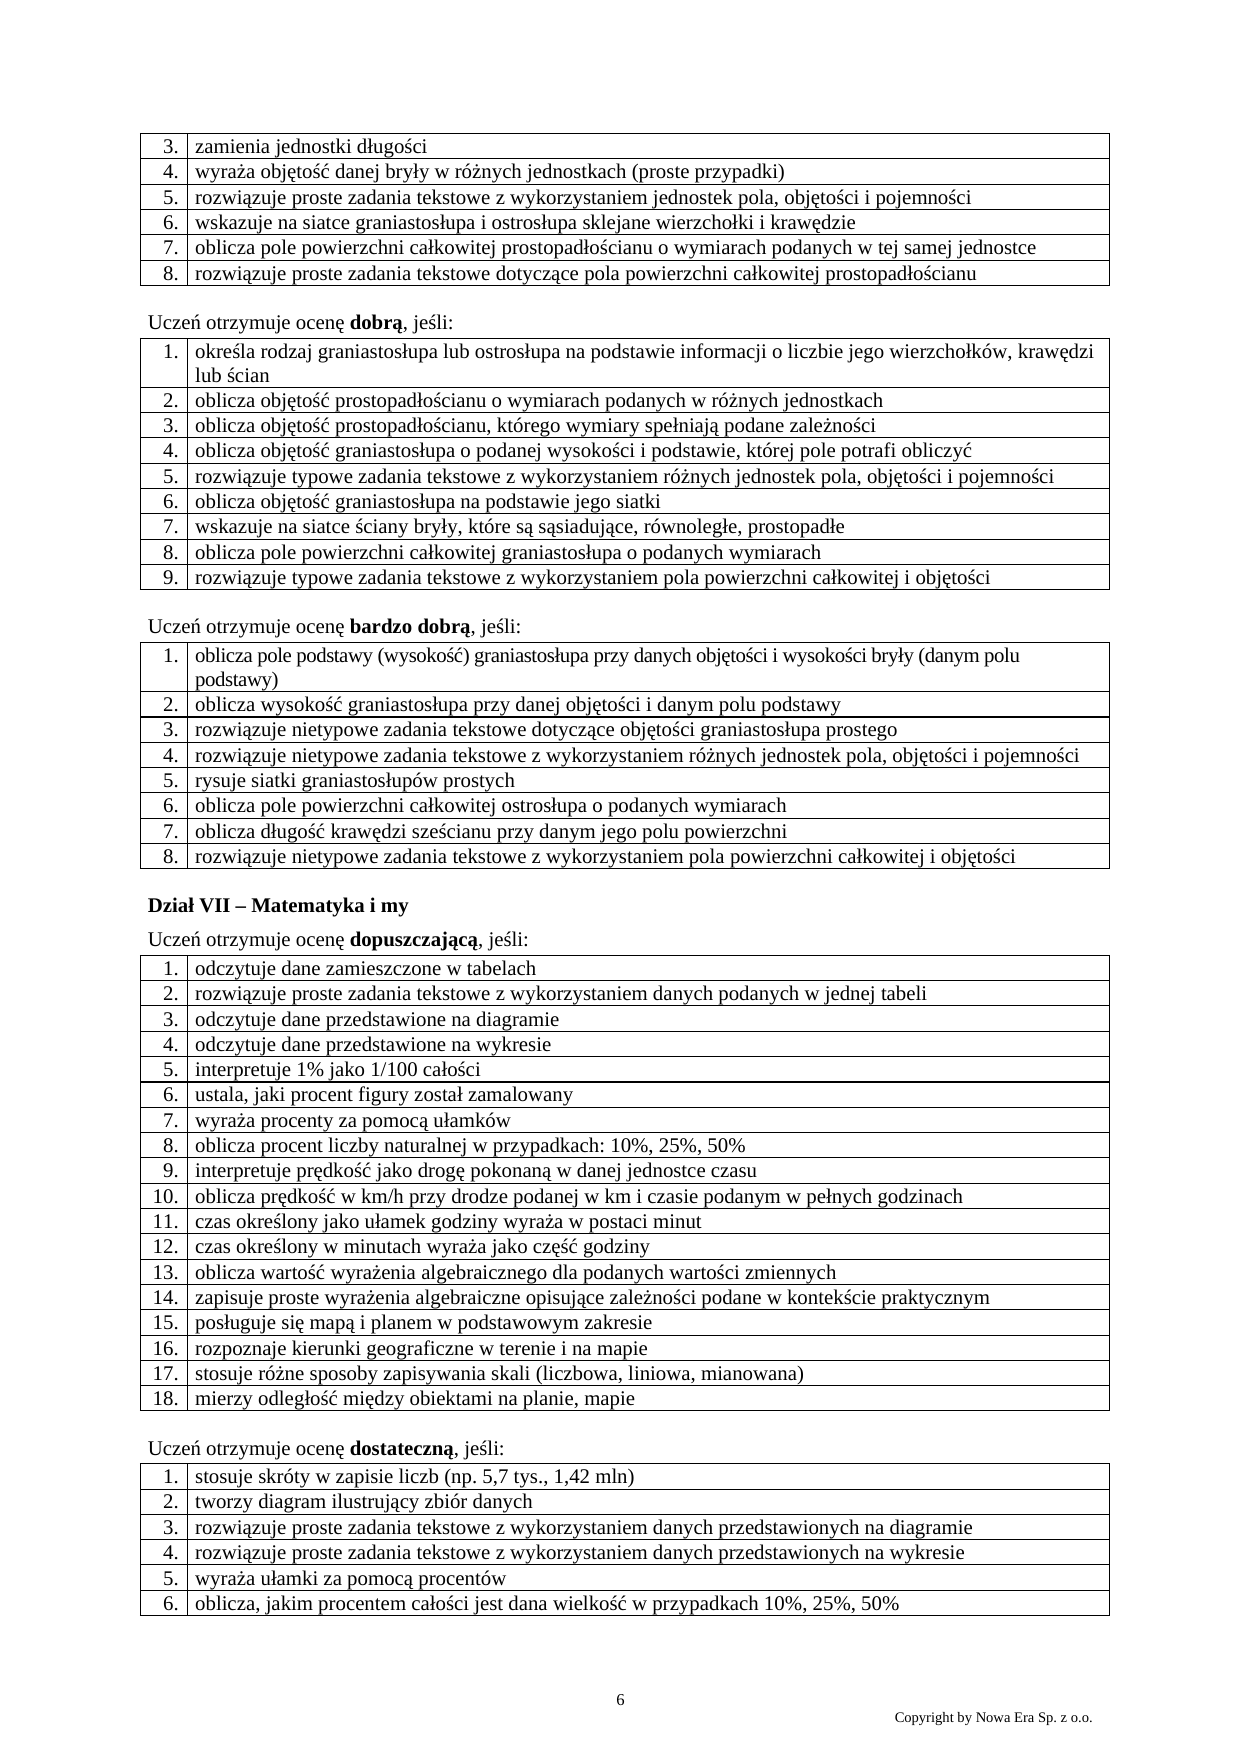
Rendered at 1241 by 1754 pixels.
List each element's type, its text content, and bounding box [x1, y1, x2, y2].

table_cell oblicza objętość prostopadłościanu o wymiarach podanych w różnych jednostkach [188, 388, 1109, 412]
table_cell rozpoznaje kierunki geograficzne w terenie i na mapie [188, 1336, 1109, 1360]
table_cell 5. [141, 1565, 187, 1590]
table_cell 4. [141, 1540, 187, 1564]
table_cell 5. [141, 464, 187, 488]
table_cell rozwiązuje proste zadania tekstowe z wykorzystaniem danych podanych w jednej tabeli [188, 981, 1109, 1005]
table_cell 9. [141, 1158, 187, 1183]
table_cell posługuje się mapą i planem w podstawowym zakresie [188, 1310, 1109, 1334]
table_cell 13. [141, 1260, 187, 1284]
table_cell wskazuje na siatce graniastosłupa i ostrosłupa sklejane wierzchołki i krawędzie [188, 210, 1109, 234]
text Uczeń otrzymuje ocenę bardzo dobrą, jeśli: [148, 614, 1093, 638]
table_cell ustala, jaki procent figury został zamalowany [188, 1083, 1109, 1107]
table_cell 2. [141, 981, 187, 1005]
table_cell 3. [141, 413, 187, 437]
table_header oblicza pole podstawy (wysokość) graniastosłupa przy danych objętości i wysokości bryły (danym polu podstawy) [188, 643, 1109, 691]
table_cell 6. [141, 489, 187, 513]
table_cell 7. [141, 819, 187, 843]
table_cell rozwiązuje typowe zadania tekstowe z wykorzystaniem różnych jednostek pola, objętości i pojemności [188, 464, 1109, 488]
table_cell tworzy diagram ilustrujący zbiór danych [188, 1490, 1109, 1514]
table_cell 7. [141, 235, 187, 259]
table_cell rozwiązuje proste zadania tekstowe z wykorzystaniem danych przedstawionych na wykresie [188, 1540, 1109, 1564]
table_cell wyraża procenty za pomocą ułamków [188, 1108, 1109, 1132]
table_cell rysuje siatki graniastosłupów prostych [188, 768, 1109, 792]
table_cell 10. [141, 1184, 187, 1208]
table_cell 3. [141, 1006, 187, 1031]
table_cell oblicza pole powierzchni całkowitej prostopadłościanu o wymiarach podanych w tej samej jednostce [188, 235, 1109, 259]
table_header 1. [141, 956, 187, 980]
table_cell oblicza długość krawędzi sześcianu przy danym jego polu powierzchni [188, 819, 1109, 843]
table_cell rozwiązuje nietypowe zadania tekstowe dotyczące objętości graniastosłupa prostego [188, 718, 1109, 742]
table_cell 8. [141, 1133, 187, 1157]
table_cell wyraża ułamki za pomocą procentów [188, 1565, 1109, 1590]
table_cell oblicza procent liczby naturalnej w przypadkach: 10%, 25%, 50% [188, 1133, 1109, 1157]
table_header 1. [141, 339, 187, 387]
table_cell 6. [141, 793, 187, 818]
table_cell 9. [141, 565, 187, 589]
table_cell stosuje różne sposoby zapisywania skali (liczbowa, liniowa, mianowana) [188, 1361, 1109, 1385]
table_cell 12. [141, 1234, 187, 1258]
table_cell 2. [141, 388, 187, 412]
table_cell oblicza pole powierzchni całkowitej ostrosłupa o podanych wymiarach [188, 793, 1109, 818]
table_cell rozwiązuje proste zadania tekstowe z wykorzystaniem danych przedstawionych na diagramie [188, 1515, 1109, 1539]
table_cell 7. [141, 514, 187, 538]
table_cell czas określony w minutach wyraża jako część godziny [188, 1234, 1109, 1258]
table_cell 7. [141, 1108, 187, 1132]
table_cell 8. [141, 844, 187, 868]
table_cell 16. [141, 1336, 187, 1360]
table_cell rozwiązuje typowe zadania tekstowe z wykorzystaniem pola powierzchni całkowitej i objętości [188, 565, 1109, 589]
table_cell oblicza wartość wyrażenia algebraicznego dla podanych wartości zmiennych [188, 1260, 1109, 1284]
table_cell oblicza objętość prostopadłościanu, którego wymiary spełniają podane zależności [188, 413, 1109, 437]
table_cell wyraża objętość danej bryły w różnych jednostkach (proste przypadki) [188, 159, 1109, 183]
table_cell 5. [141, 1057, 187, 1081]
table_cell oblicza wysokość graniastosłupa przy danej objętości i danym polu podstawy [188, 692, 1109, 716]
table_header określa rodzaj graniastosłupa lub ostrosłupa na podstawie informacji o liczbie jego wierzchołków, krawędzi lub ścian [188, 339, 1109, 387]
table_cell 4. [141, 159, 187, 183]
table_cell 17. [141, 1361, 187, 1385]
table_cell 8. [141, 540, 187, 564]
table_cell 4. [141, 743, 187, 767]
table_cell rozwiązuje nietypowe zadania tekstowe z wykorzystaniem różnych jednostek pola, objętości i pojemności [188, 743, 1109, 767]
table_cell 6. [141, 1591, 187, 1615]
table_cell rozwiązuje nietypowe zadania tekstowe z wykorzystaniem pola powierzchni całkowitej i objętości [188, 844, 1109, 868]
table_cell 11. [141, 1209, 187, 1233]
table_cell zamienia jednostki długości [188, 134, 1109, 158]
table_cell oblicza objętość graniastosłupa o podanej wysokości i podstawie, której pole potrafi obliczyć [188, 438, 1109, 463]
table_cell oblicza objętość graniastosłupa na podstawie jego siatki [188, 489, 1109, 513]
table_cell 8. [141, 261, 187, 285]
text Uczeń otrzymuje ocenę dobrą, jeśli: [148, 310, 1093, 334]
table_cell wskazuje na siatce ściany bryły, które są sąsiadujące, równoległe, prostopadłe [188, 514, 1109, 538]
table_header 1. [141, 1464, 187, 1488]
table_cell 6. [141, 210, 187, 234]
table_cell 4. [141, 438, 187, 463]
table_cell 3. [141, 1515, 187, 1539]
table_cell 2. [141, 1490, 187, 1514]
table_cell 5. [141, 185, 187, 209]
table_cell oblicza, jakim procentem całości jest dana wielkość w przypadkach 10%, 25%, 50% [188, 1591, 1109, 1615]
text Uczeń otrzymuje ocenę dopuszczającą, jeśli: [148, 927, 1093, 951]
table_cell oblicza pole powierzchni całkowitej graniastosłupa o podanych wymiarach [188, 540, 1109, 564]
table_cell interpretuje 1% jako 1/100 całości [188, 1057, 1109, 1081]
table_cell 4. [141, 1032, 187, 1056]
table_cell odczytuje dane przedstawione na wykresie [188, 1032, 1109, 1056]
text Uczeń otrzymuje ocenę dostateczną, jeśli: [148, 1436, 1093, 1459]
table_cell rozwiązuje proste zadania tekstowe z wykorzystaniem jednostek pola, objętości i pojemności [188, 185, 1109, 209]
table_cell rozwiązuje proste zadania tekstowe dotyczące pola powierzchni całkowitej prostopadłościanu [188, 261, 1109, 285]
table_header 1. [141, 643, 187, 691]
table_cell 5. [141, 768, 187, 792]
table_cell 18. [141, 1386, 187, 1410]
table_header odczytuje dane zamieszczone w tabelach [188, 956, 1109, 980]
table_header stosuje skróty w zapisie liczb (np. 5,7 tys., 1,42 mln) [188, 1464, 1109, 1488]
text Dział VII – Matematyka i my [148, 893, 1093, 917]
table_cell 2. [141, 692, 187, 716]
table_cell 6. [141, 1083, 187, 1107]
table_cell mierzy odległość między obiektami na planie, mapie [188, 1386, 1109, 1410]
table_cell zapisuje proste wyrażenia algebraiczne opisujące zależności podane w kontekście praktycznym [188, 1285, 1109, 1309]
table_cell 14. [141, 1285, 187, 1309]
table_cell 15. [141, 1310, 187, 1334]
table_cell 3. [141, 134, 187, 158]
table_cell czas określony jako ułamek godziny wyraża w postaci minut [188, 1209, 1109, 1233]
table_cell 3. [141, 718, 187, 742]
table_cell odczytuje dane przedstawione na diagramie [188, 1006, 1109, 1031]
table_cell interpretuje prędkość jako drogę pokonaną w danej jednostce czasu [188, 1158, 1109, 1183]
table_cell oblicza prędkość w km/h przy drodze podanej w km i czasie podanym w pełnych godzinach [188, 1184, 1109, 1208]
